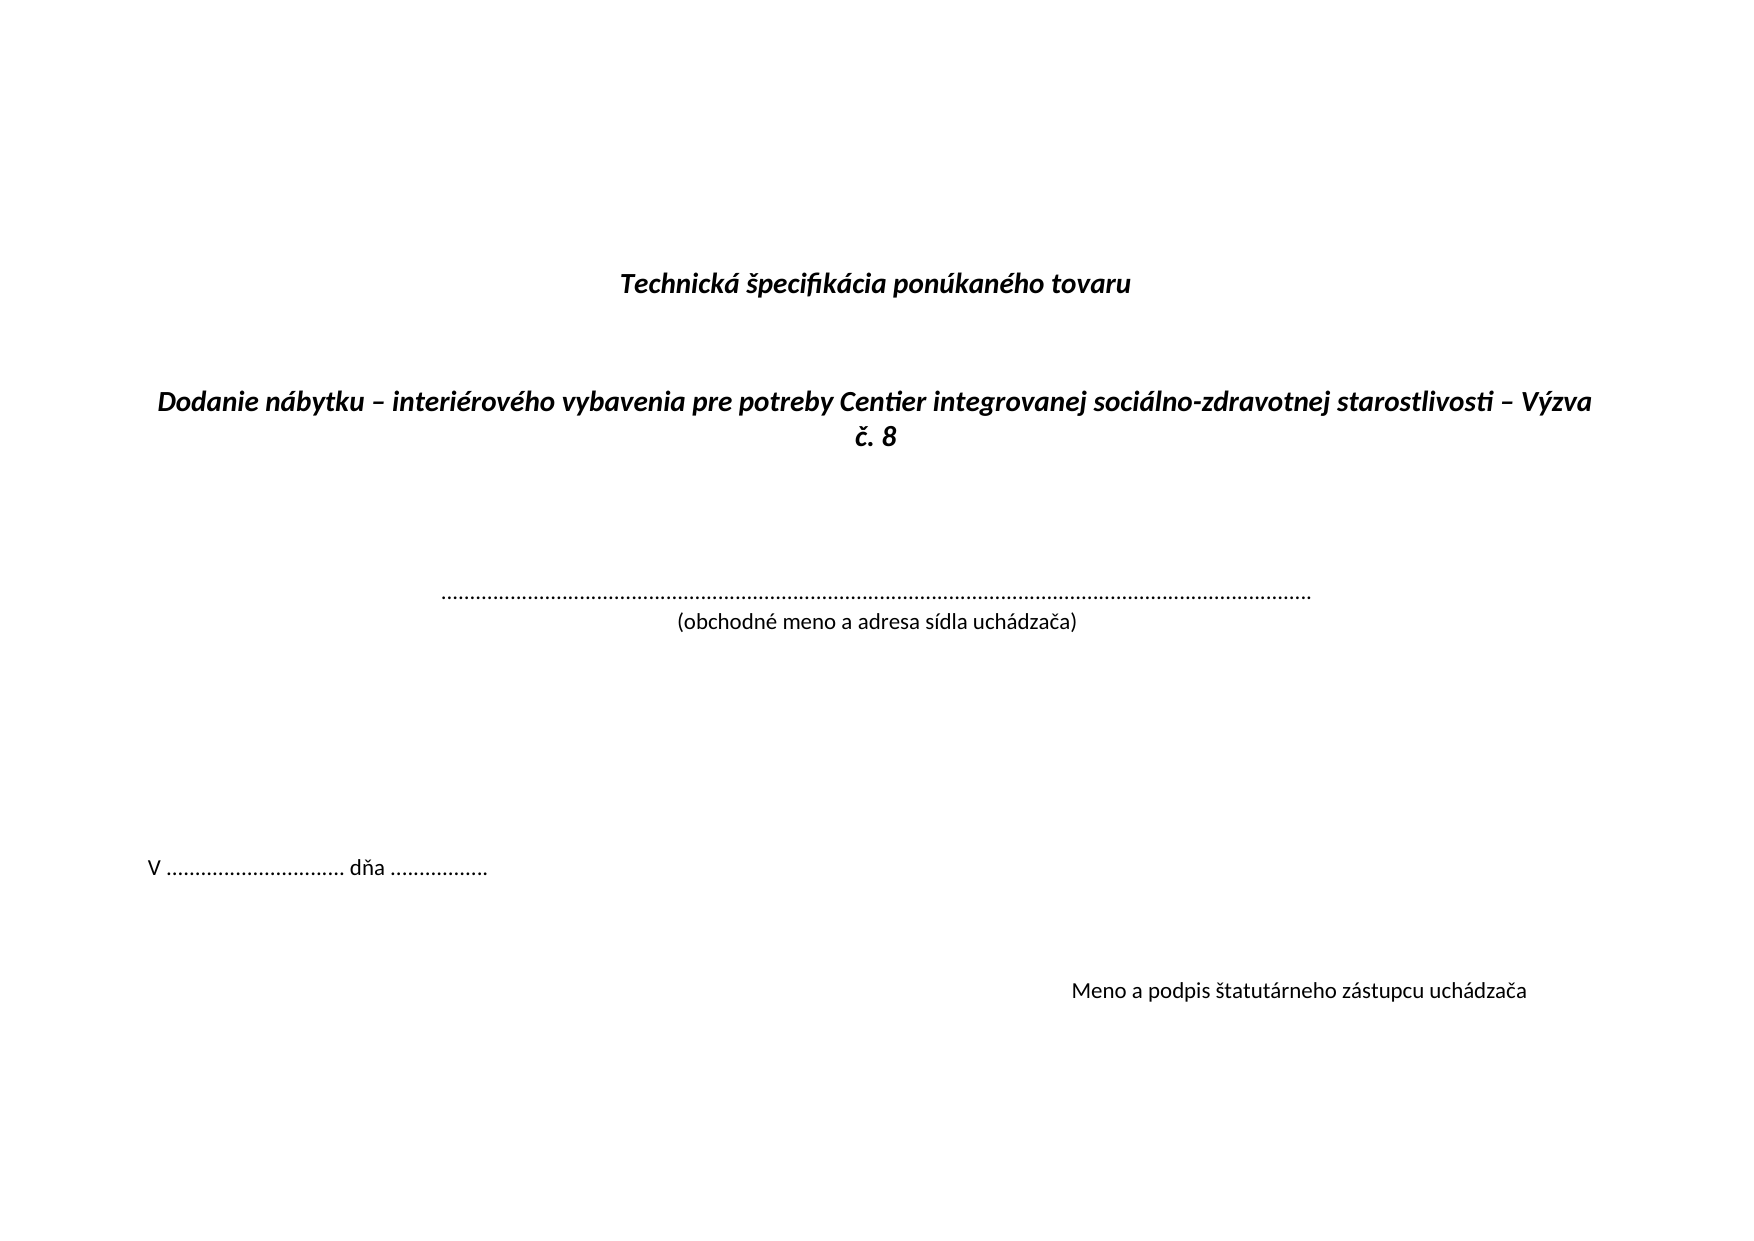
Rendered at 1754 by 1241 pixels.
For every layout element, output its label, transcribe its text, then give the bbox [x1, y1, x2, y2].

text ....................................................................................................................................................... [148, 577, 1606, 605]
text Dodanie nábytku – interiérového vybavenia pre potreby Centier integrovanej sociálno-zdravotnej starostlivosti – Výzva č. 8 [148, 383, 1606, 454]
text Meno a podpis štatutárneho zástupcu uchádzača [148, 976, 1606, 1004]
text Technická špecifikácia ponúkaného tovaru [148, 265, 1606, 301]
text V ............................... dňa ................. [148, 853, 1606, 881]
text (obchodné meno a adresa sídla uchádzača) [148, 607, 1606, 636]
